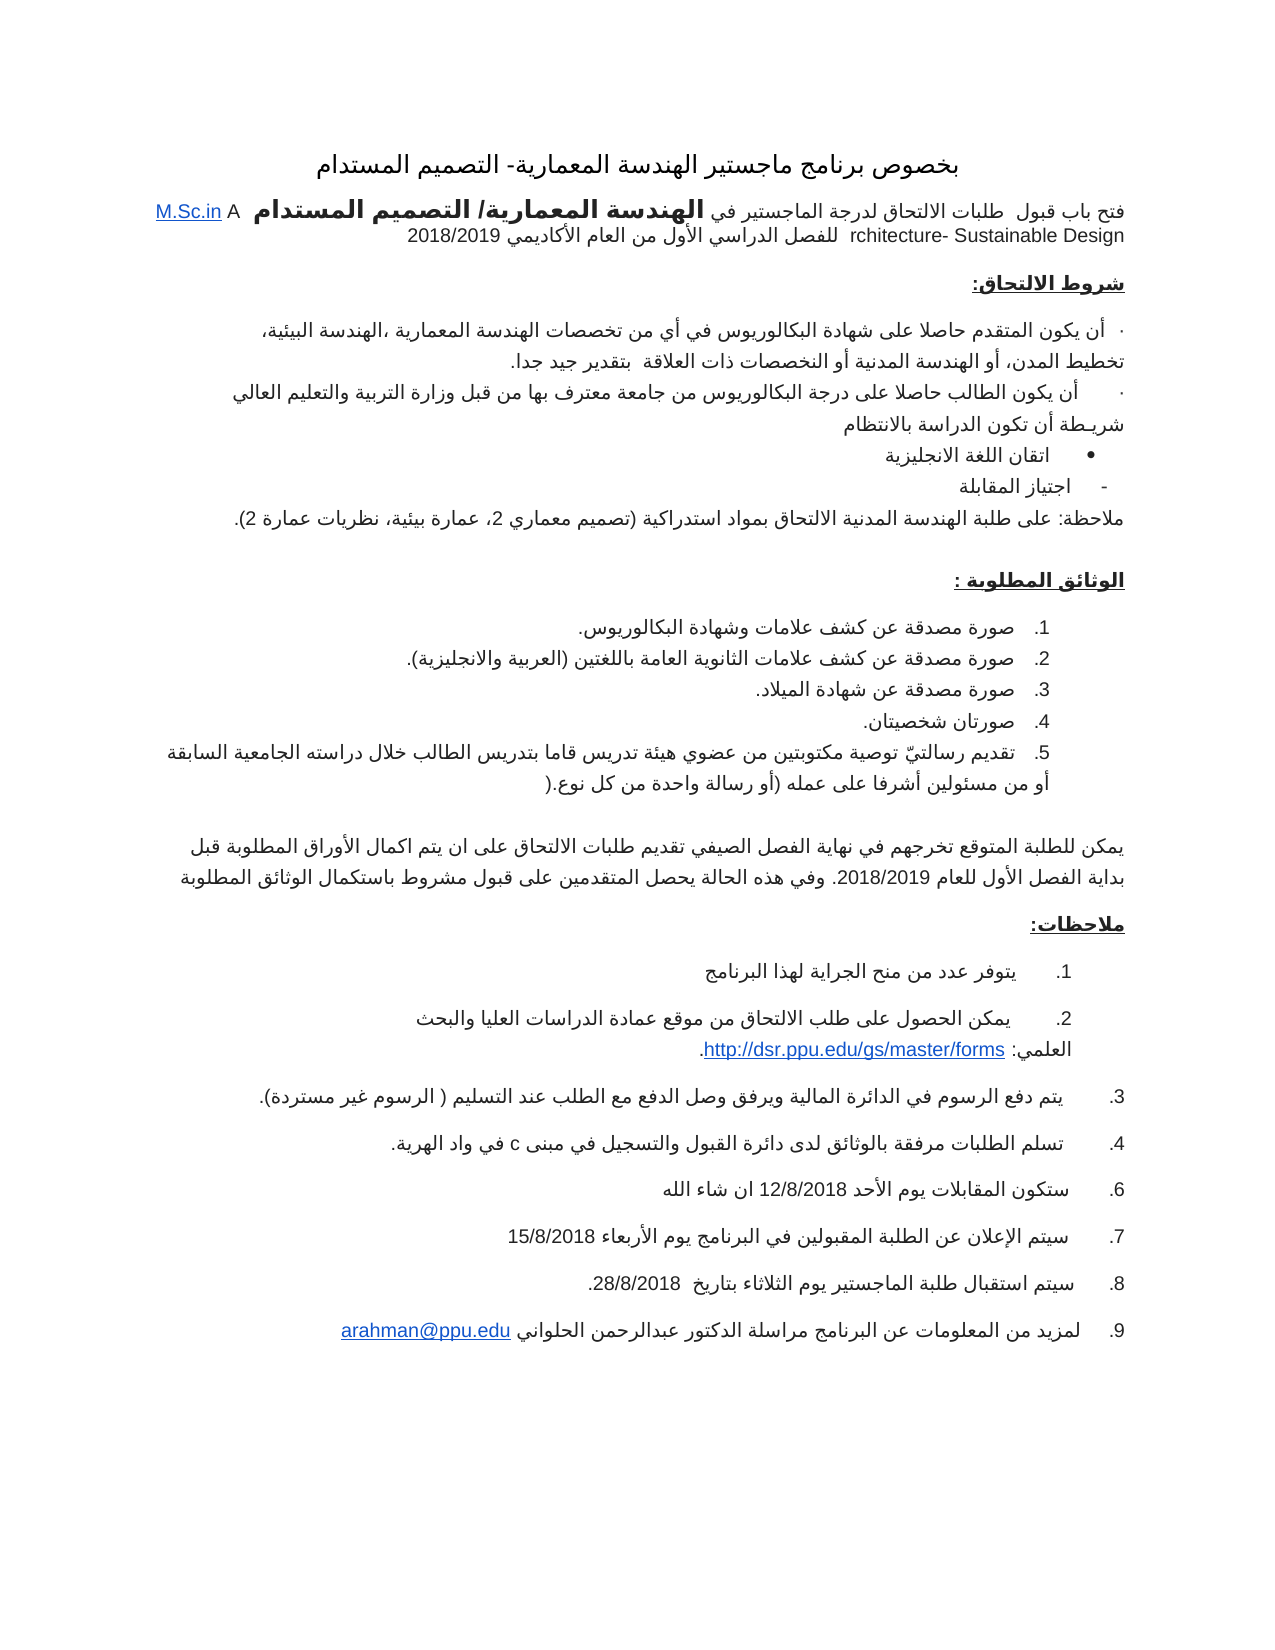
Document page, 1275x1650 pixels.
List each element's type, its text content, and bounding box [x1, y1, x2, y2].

text بخصوص برنامج ماجستير الهندسة المعمارية- التصميم المستدام [150, 150, 1125, 179]
text - اجتياز المقابلة [212, 467, 1125, 498]
text فتح باب قبول طلبات الالتحاق لدرجة الماجستير في الهندسة المعمارية/ التصميم المستدام M.Sc.in Architecture- Sustainable Design للفصل الدراسي الأول من العام الأكاديمي 2018/2019 [150, 195, 1125, 247]
text 3. يتم دفع الرسوم في الدائرة المالية ويرفق وصل الدفع مع الطلب عند التسليم ( الرسوم غير مستردة). [150, 1076, 1125, 1107]
text 1. يتوفر عدد من منح الجراية لهذا البرنامج [150, 951, 1072, 982]
text 2. يمكن الحصول على طلب الالتحاق من موقع عمادة الدراسات العليا والبحث العلمي: http://dsr.ppu.edu/gs/master/forms. [150, 998, 1072, 1060]
text يمكن للطلبة المتوقع تخرجهم في نهاية الفصل الصيفي تقديم طلبات الالتحاق على ان يتم اكمال الأوراق المطلوبة قبل بداية الفصل الأول للعام 2018/2019. وفي هذه الحالة يحصل المتقدمين على قبول مشروط باستكمال الوثائق المطلوبة [150, 826, 1125, 888]
text 9. لمزيد من المعلومات عن البرنامج مراسلة الدكتور عبدالرحمن الحلواني arahman@ppu.edu [150, 1310, 1125, 1342]
text · أن يكون المتقدم حاصلا على شهادة البكالوريوس في أي من تخصصات الهندسة المعمارية ،الهندسة البيئية، تخطيط المدن، أو الهندسة المدنية أو النخصصات ذات العلاقة بتقدير جيد جدا. [212, 310, 1125, 373]
text 4. صورتان شخصيتان. [150, 701, 1050, 732]
text ملاحظات: [150, 904, 1125, 935]
text الوثائق المطلوبة : [150, 560, 1125, 592]
list اتقان اللغة الانجليزية [173, 435, 1087, 467]
text 4. تسلم الطلبات مرفقة بالوثائق لدى دائرة القبول والتسجيل في مبنى c في واد الهرية. [150, 1123, 1125, 1154]
text 5. تقديم رسالتيّ توصية مكتوبتين من عضوي هيئة تدريس قاما بتدريس الطالب خلال دراسته الجامعية السابقة أو من مسئولين أشرفا على عمله (أو رسالة واحدة من كل نوع.( [150, 732, 1050, 795]
text 8. سيتم استقبال طلبة الماجستير يوم الثلاثاء بتاريخ 28/8/2018. [150, 1263, 1125, 1295]
text ملاحظة: على طلبة الهندسة المدنية الالتحاق بمواد استدراكية (تصميم معماري 2، عمارة بيئية، نظريات عمارة 2). [212, 498, 1125, 529]
text 7. سيتم الإعلان عن الطلبة المقبولين في البرنامج يوم الأربعاء 15/8/2018 [150, 1217, 1125, 1248]
text 1. صورة مصدقة عن كشف علامات وشهادة البكالوريوس. [150, 607, 1050, 638]
text 6. ستكون المقابلات يوم الأحد 12/8/2018 ان شاء الله [150, 1170, 1125, 1201]
text 2. صورة مصدقة عن كشف علامات الثانوية العامة باللغتين (العربية والانجليزية). [150, 638, 1050, 670]
text · أن يكون الطالب حاصلا على درجة البكالوريوس من جامعة معترف بها من قبل وزارة التربية والتعليم العالي شريـطة أن تكون الدراسة بالانتظام [212, 373, 1125, 435]
text 3. صورة مصدقة عن شهادة الميلاد. [150, 670, 1050, 701]
text شروط الالتحاق: [150, 263, 1125, 295]
